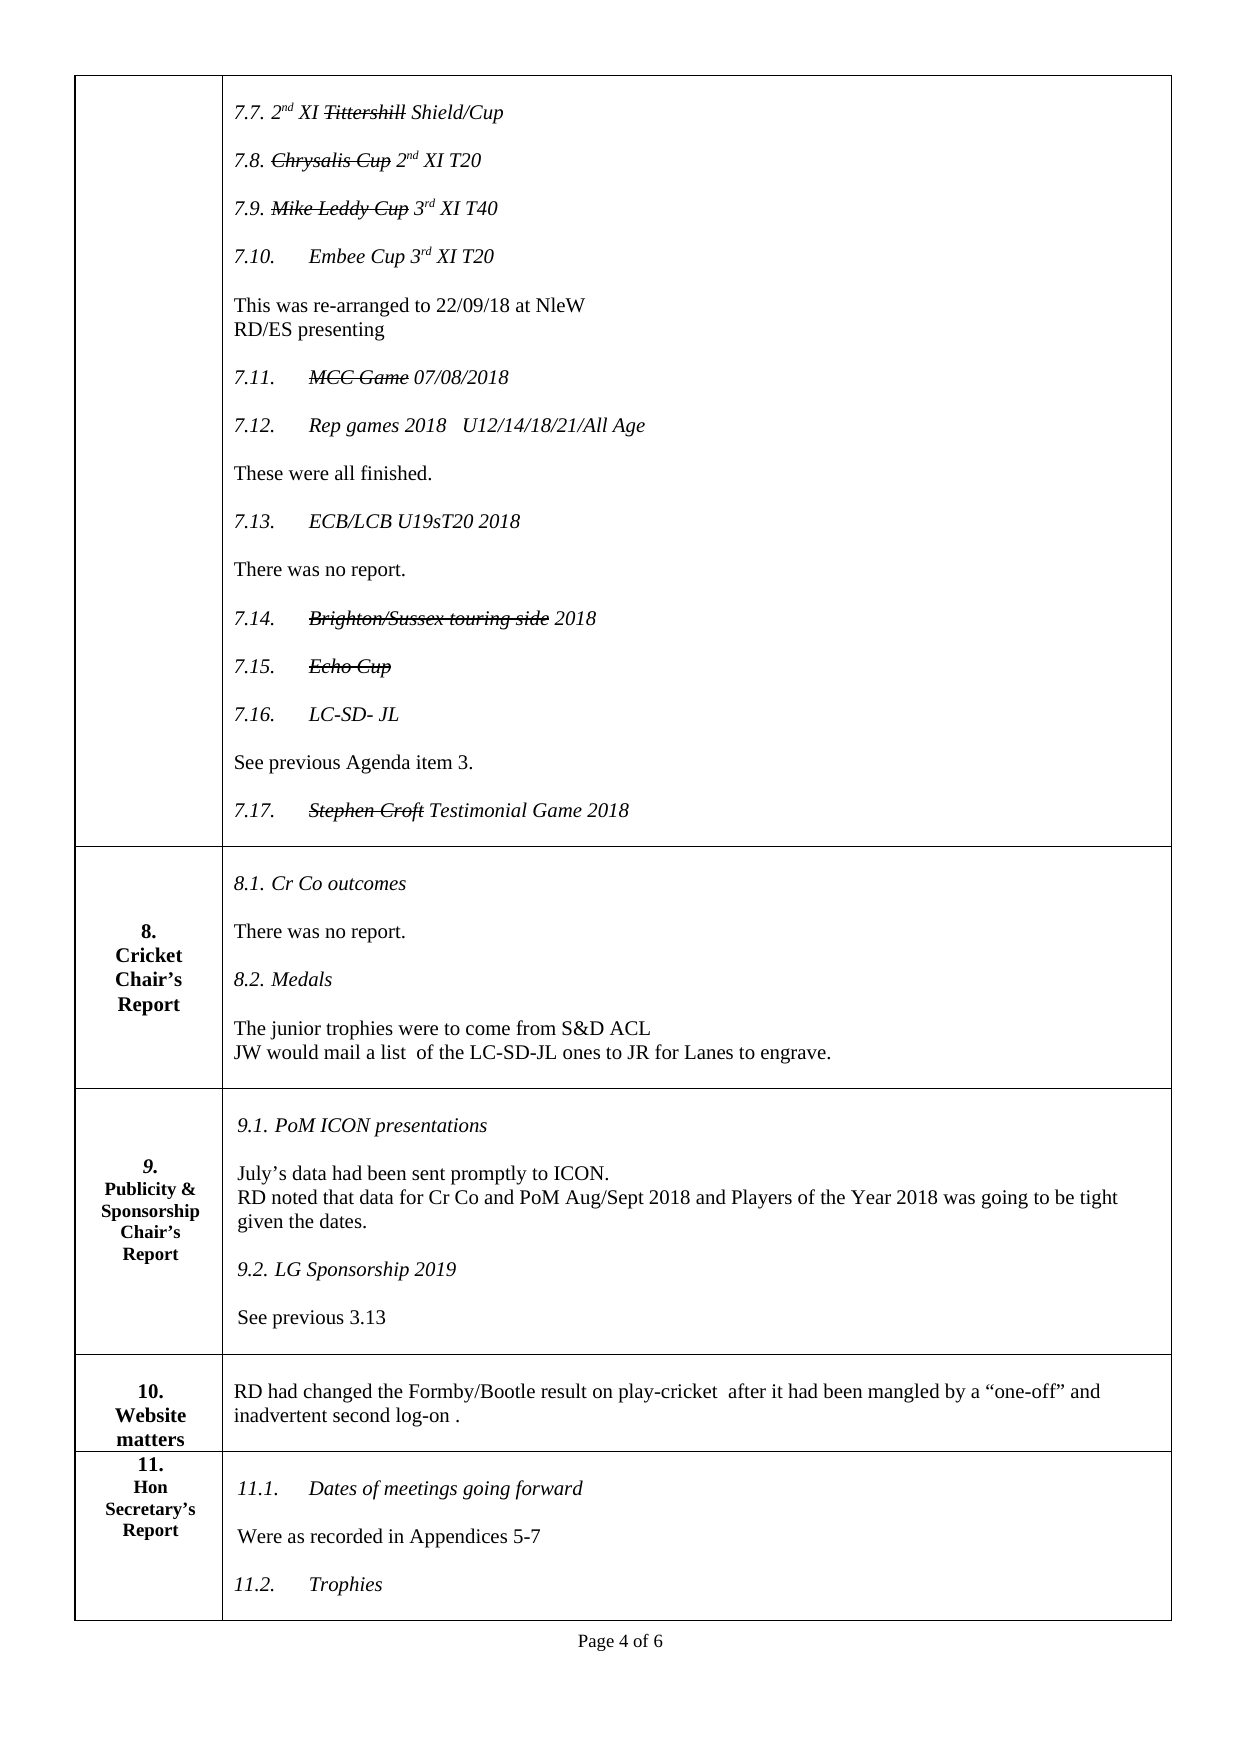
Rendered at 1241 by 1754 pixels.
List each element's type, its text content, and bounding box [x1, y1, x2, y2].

table_cell 9. Publicity & Sponsorship Chair’s Report [76, 1089, 222, 1353]
table_cell RD had changed the Formby/Bootle result on play-cricket after it had been mangled by a “one-off” and inadvertent second log-on . [223, 1355, 1171, 1451]
table_cell Cr Co outcomes There was no report. Medals The junior trophies were to come from S&D ACL JW would mail a list of the LC-SD-JL ones to JR for Lanes to engrave. [223, 847, 1171, 1088]
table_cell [223, 1452, 1171, 1620]
table_cell 8. Cricket Chair’s Report [76, 847, 222, 1088]
table_cell PoM ICON presentations July’s data had been sent promptly to ICON. RD noted that data for Cr Co and PoM Aug/Sept 2018 and Players of the Year 2018 was going to be tight given the dates. LG Sponsorship 2019 See previous 3.13 [223, 1089, 1171, 1353]
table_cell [223, 76, 1171, 846]
table_cell 10. Website matters [76, 1355, 222, 1451]
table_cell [76, 76, 222, 846]
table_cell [76, 1452, 222, 1620]
